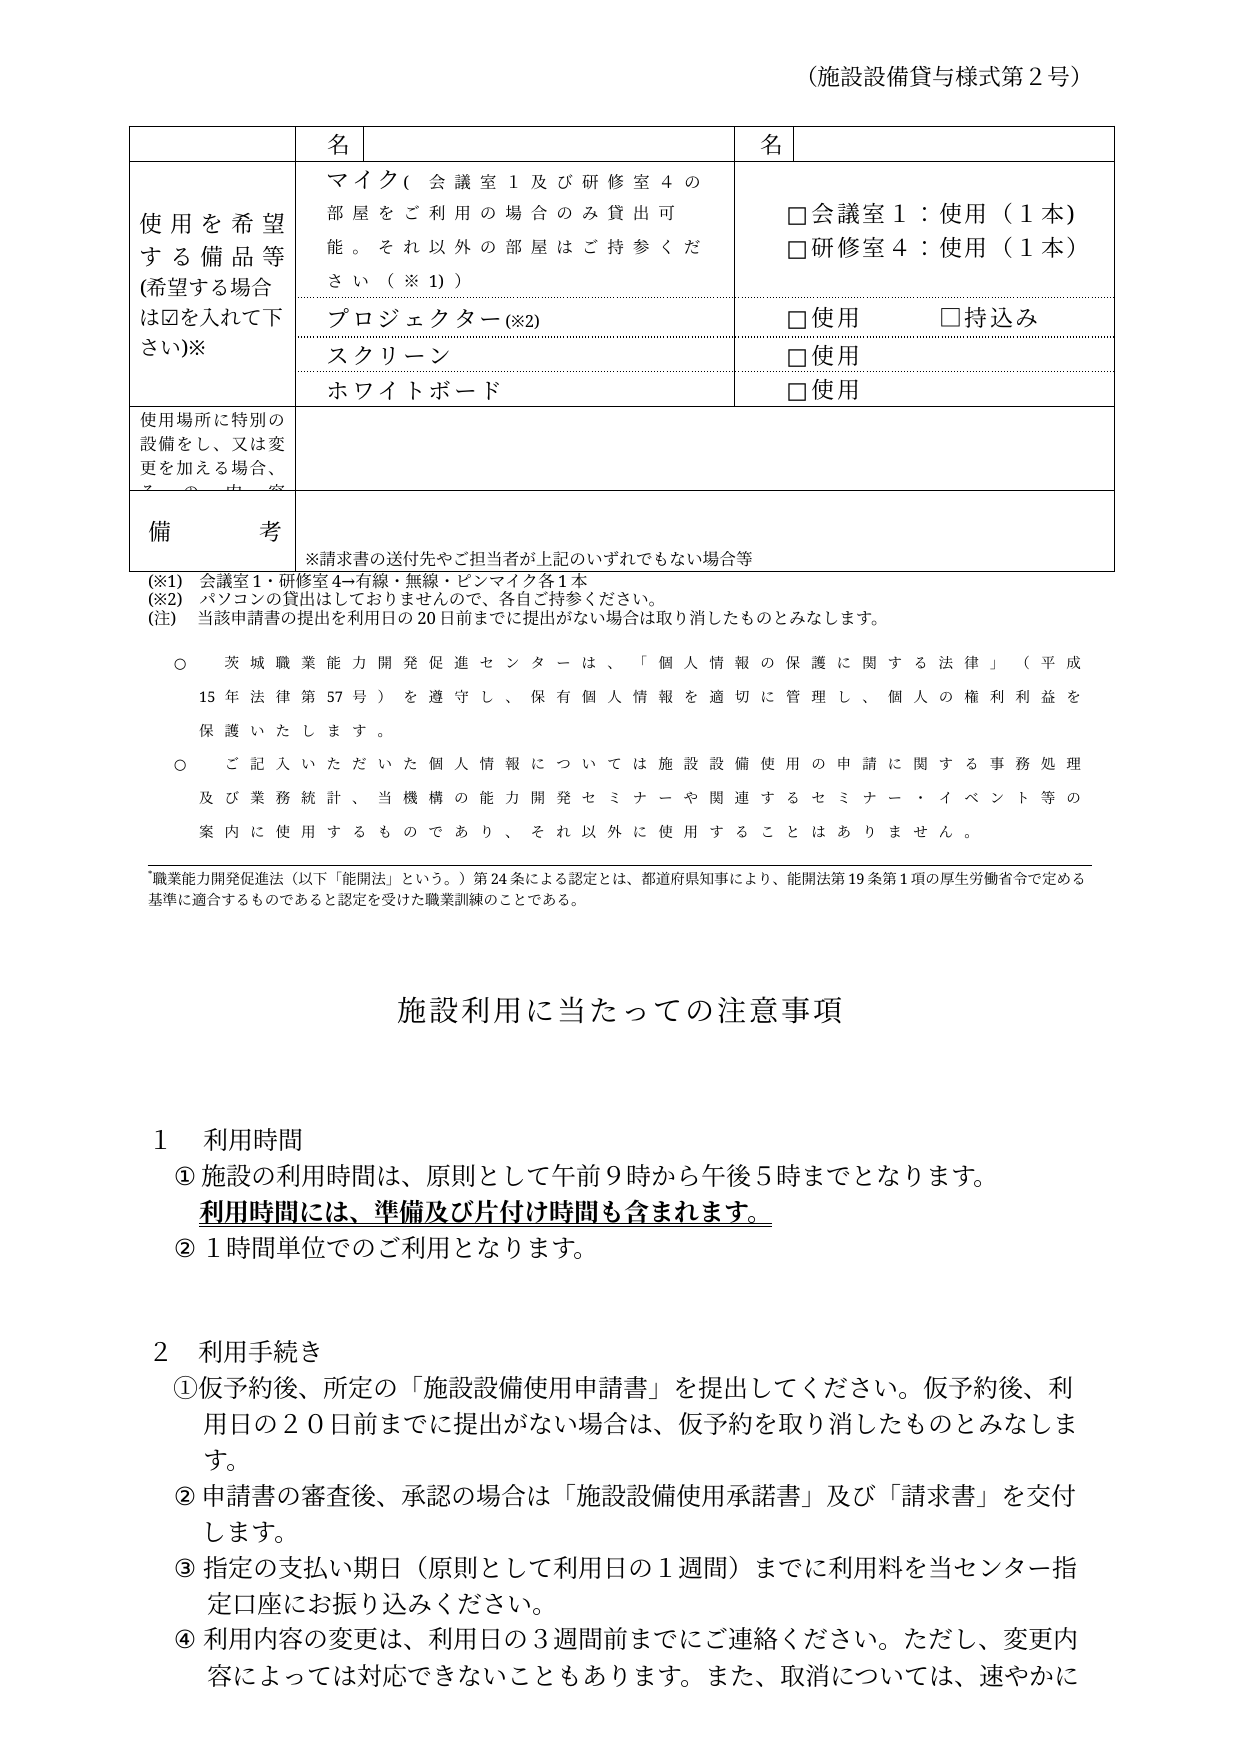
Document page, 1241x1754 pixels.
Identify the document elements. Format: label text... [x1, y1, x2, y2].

text 利用時間には、準備及び片付け時間も含まれます。 [199, 1192, 1092, 1228]
table_cell □使用 □持込み [735, 297, 1114, 336]
table_cell [296, 407, 1114, 490]
table_cell □使用 [735, 336, 1114, 371]
table_cell [794, 127, 1114, 161]
text (※2) パソコンの貸出はしておりませんので、各自ご持参ください。 [148, 591, 1092, 609]
table_cell プロジェクター(※2) [296, 297, 734, 336]
text １ 利用時間 [148, 1120, 1092, 1156]
text *職業能力開発促進法（以下「能開法」という。）第24条による認定とは、都道府県知事により、能開法第19条第1項の厚生労働省令で定める基準に適合するものであると認定を受けた職業訓練のことである。 [148, 866, 1092, 909]
text ○ ご記入いただいた個人情報については施設設備使用の申請に関する事務処理及び業務統計、当機構の能力開発セミナーや関連するセミナー・イベント等の案内に使用するものであり、それ以外に使用することはありません。 [161, 747, 1092, 848]
table_cell ※請求書の送付先やご担当者が上記のいずれでもない場合等 [296, 491, 1114, 571]
table_cell [364, 127, 734, 161]
text (※1) 会議室1・研修室4→有線・無線・ピンマイク各1本 [148, 572, 1092, 591]
text ①仮予約後、所定の「施設設備使用申請書」を提出してください。仮予約後、利用日の２０日前までに提出がない場合は、仮予約を取り消したものとみなします。 [148, 1368, 1092, 1476]
table_cell マイク(会議室１及び研修室４の部屋をご利用の場合のみ貸出可能。それ以外の部屋はご持参ください（※1)） [296, 162, 734, 297]
text ①施設の利用時間は、原則として午前９時から午後５時までとなります。 [173, 1156, 1092, 1192]
table_cell 氏名 [296, 127, 363, 161]
table_cell 職名 [735, 127, 793, 161]
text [173, 1620, 1092, 1692]
text ○ 茨城職業能力開発促進センターは、「個人情報の保護に関する法律」（平成15年法律第57号）を遵守し、保有個人情報を適切に管理し、個人の権利利益を保護いたします。 [161, 645, 1092, 747]
table_cell 使用を希望 する備品等 (希望する場合は☑を入れて下さい)※ [130, 162, 295, 406]
table_cell □使用 [735, 371, 1114, 406]
text ③指定の支払い期日（原則として利用日の１週間）までに利用料を当センター指定口座にお振り込みください。 [173, 1548, 1092, 1620]
text 施設利用に当たっての注意事項 [148, 988, 1092, 1029]
text ②申請書の審査後、承認の場合は「施設設備使用承諾書」及び「請求書」を交付します。 [173, 1476, 1092, 1548]
text ②１時間単位でのご利用となります。 [173, 1228, 1092, 1264]
table_cell □会議室１：使用（１本) □研修室４：使用（１本） [735, 162, 1114, 297]
table_cell ホワイトボード [296, 371, 734, 406]
text ２ 利用手続き [148, 1332, 1092, 1368]
table_cell 使用場所に特別の設備をし、又は変更を加える場合、その内容 [130, 407, 295, 490]
table_cell 備 考 [130, 491, 295, 571]
text (注) 当該申請書の提出を利用日の20日前までに提出がない場合は取り消したものとみなします。 [148, 609, 1092, 628]
table_cell スクリーン [296, 336, 734, 371]
